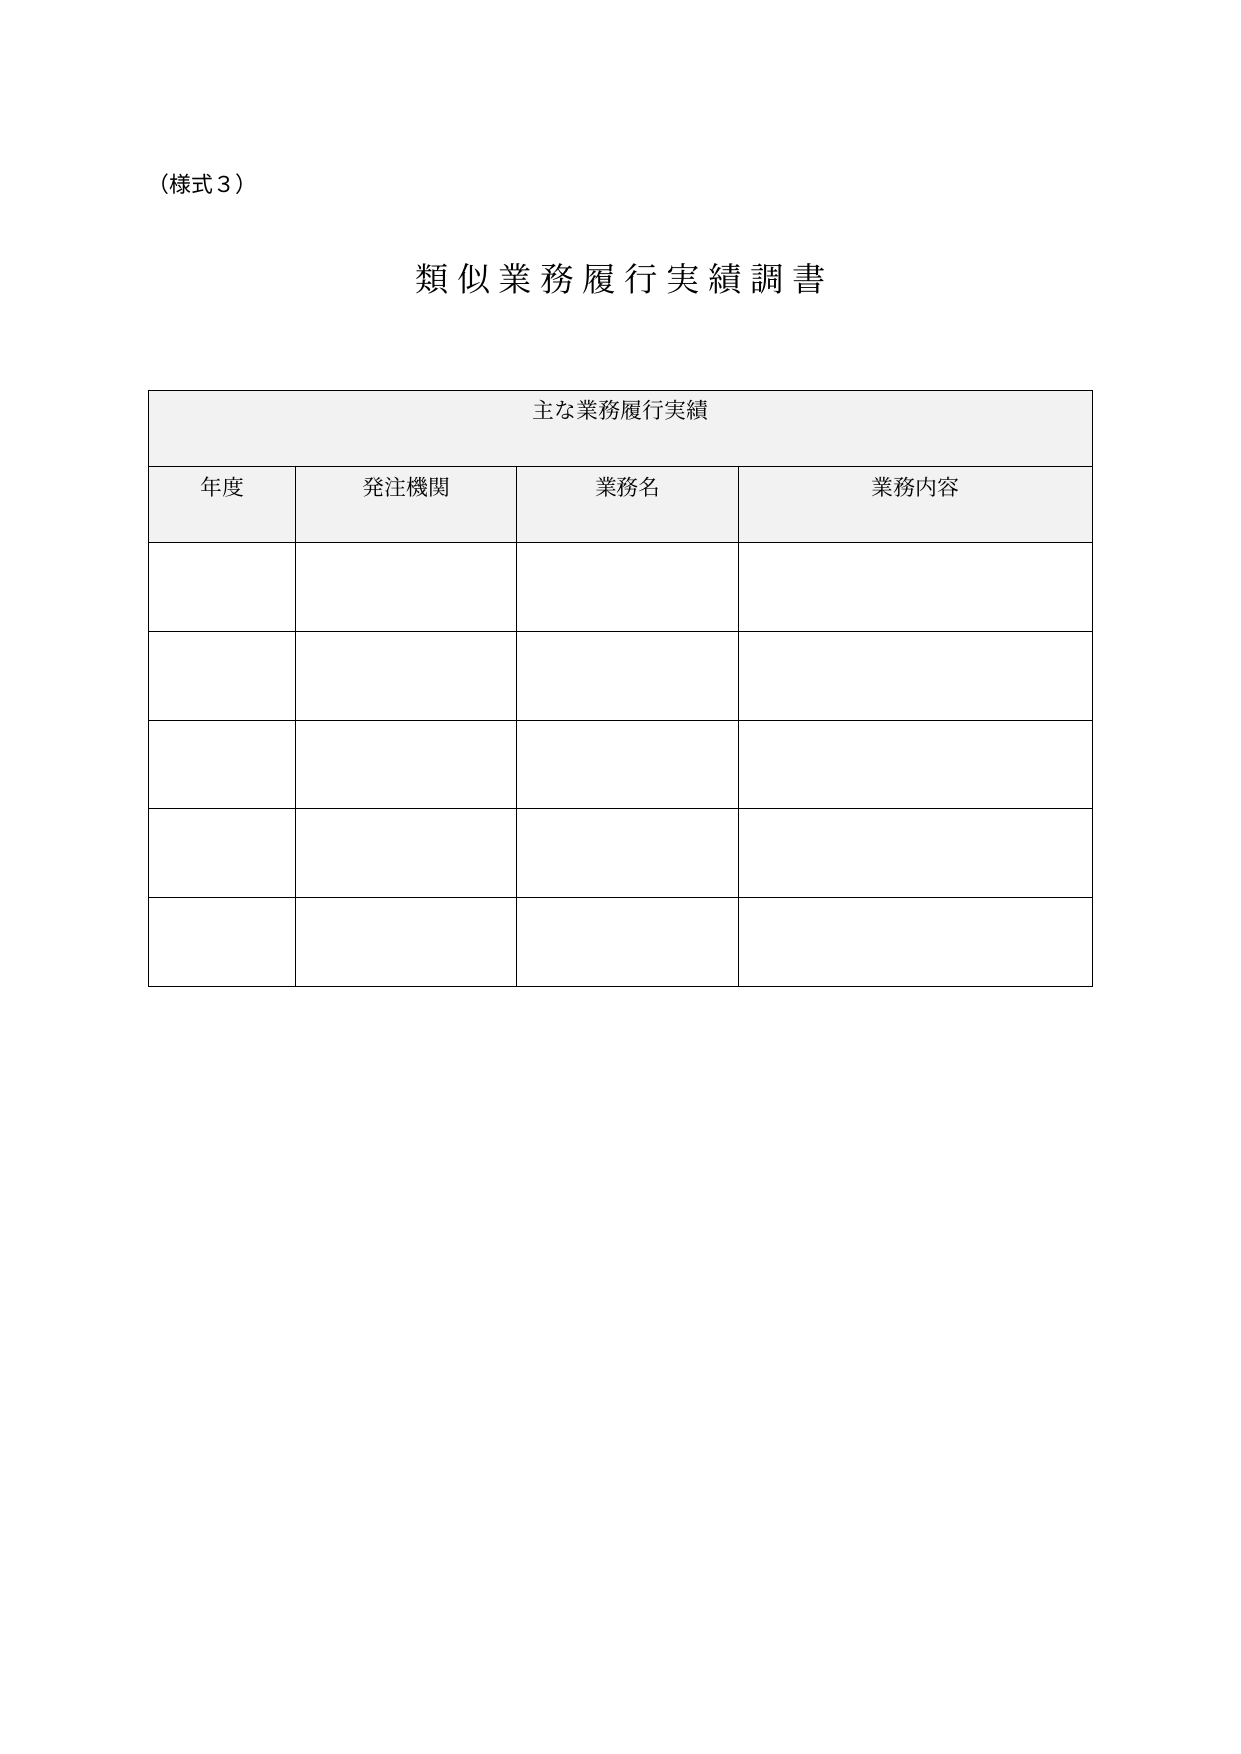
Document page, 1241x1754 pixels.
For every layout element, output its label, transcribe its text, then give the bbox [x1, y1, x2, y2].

table_cell [739, 898, 1092, 986]
table_cell 年度 [149, 467, 295, 542]
table_cell [149, 632, 295, 719]
table_cell 業務内容 [739, 467, 1092, 542]
table_cell [517, 898, 738, 986]
table_cell [149, 543, 295, 631]
table_cell [739, 543, 1092, 631]
table_cell [517, 721, 738, 808]
table_cell [739, 809, 1092, 897]
table_cell [739, 632, 1092, 719]
table_cell [296, 721, 516, 808]
table_cell 業務名 [517, 467, 738, 542]
table_header 主な業務履行実績 [149, 391, 1092, 466]
table_cell [517, 809, 738, 897]
table_cell [296, 543, 516, 631]
text （様式３） [148, 164, 1092, 202]
table_cell [149, 721, 295, 808]
table_cell [296, 632, 516, 719]
table_cell [296, 809, 516, 897]
table_cell [149, 898, 295, 986]
table_cell [517, 543, 738, 631]
table_cell 発注機関 [296, 467, 516, 542]
table_cell [149, 809, 295, 897]
text 類 似 業 務 履 行 実 績 調 書 [148, 239, 1092, 314]
table_cell [296, 898, 516, 986]
table_cell [739, 721, 1092, 808]
table_cell [517, 632, 738, 719]
